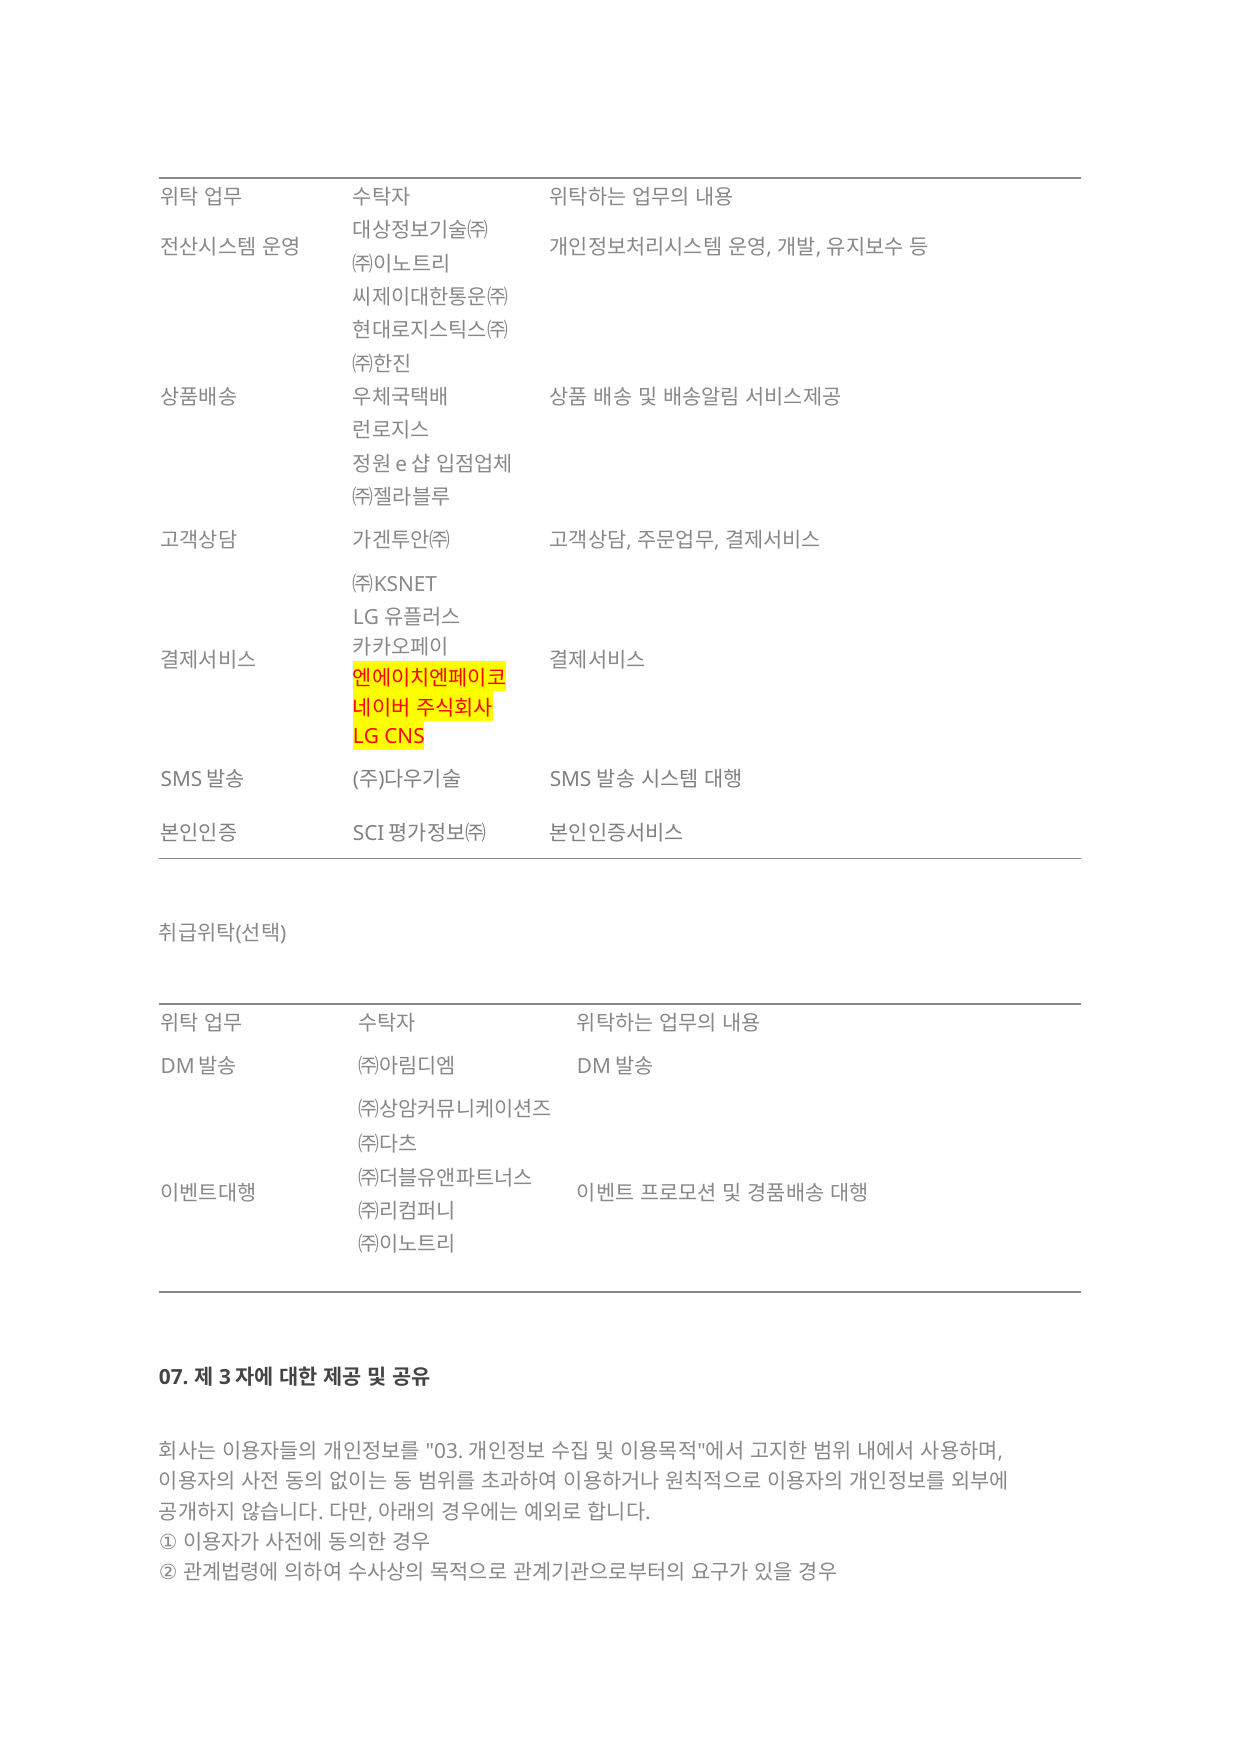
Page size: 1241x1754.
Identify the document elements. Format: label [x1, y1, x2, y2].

table_header [149, 177, 1092, 1586]
